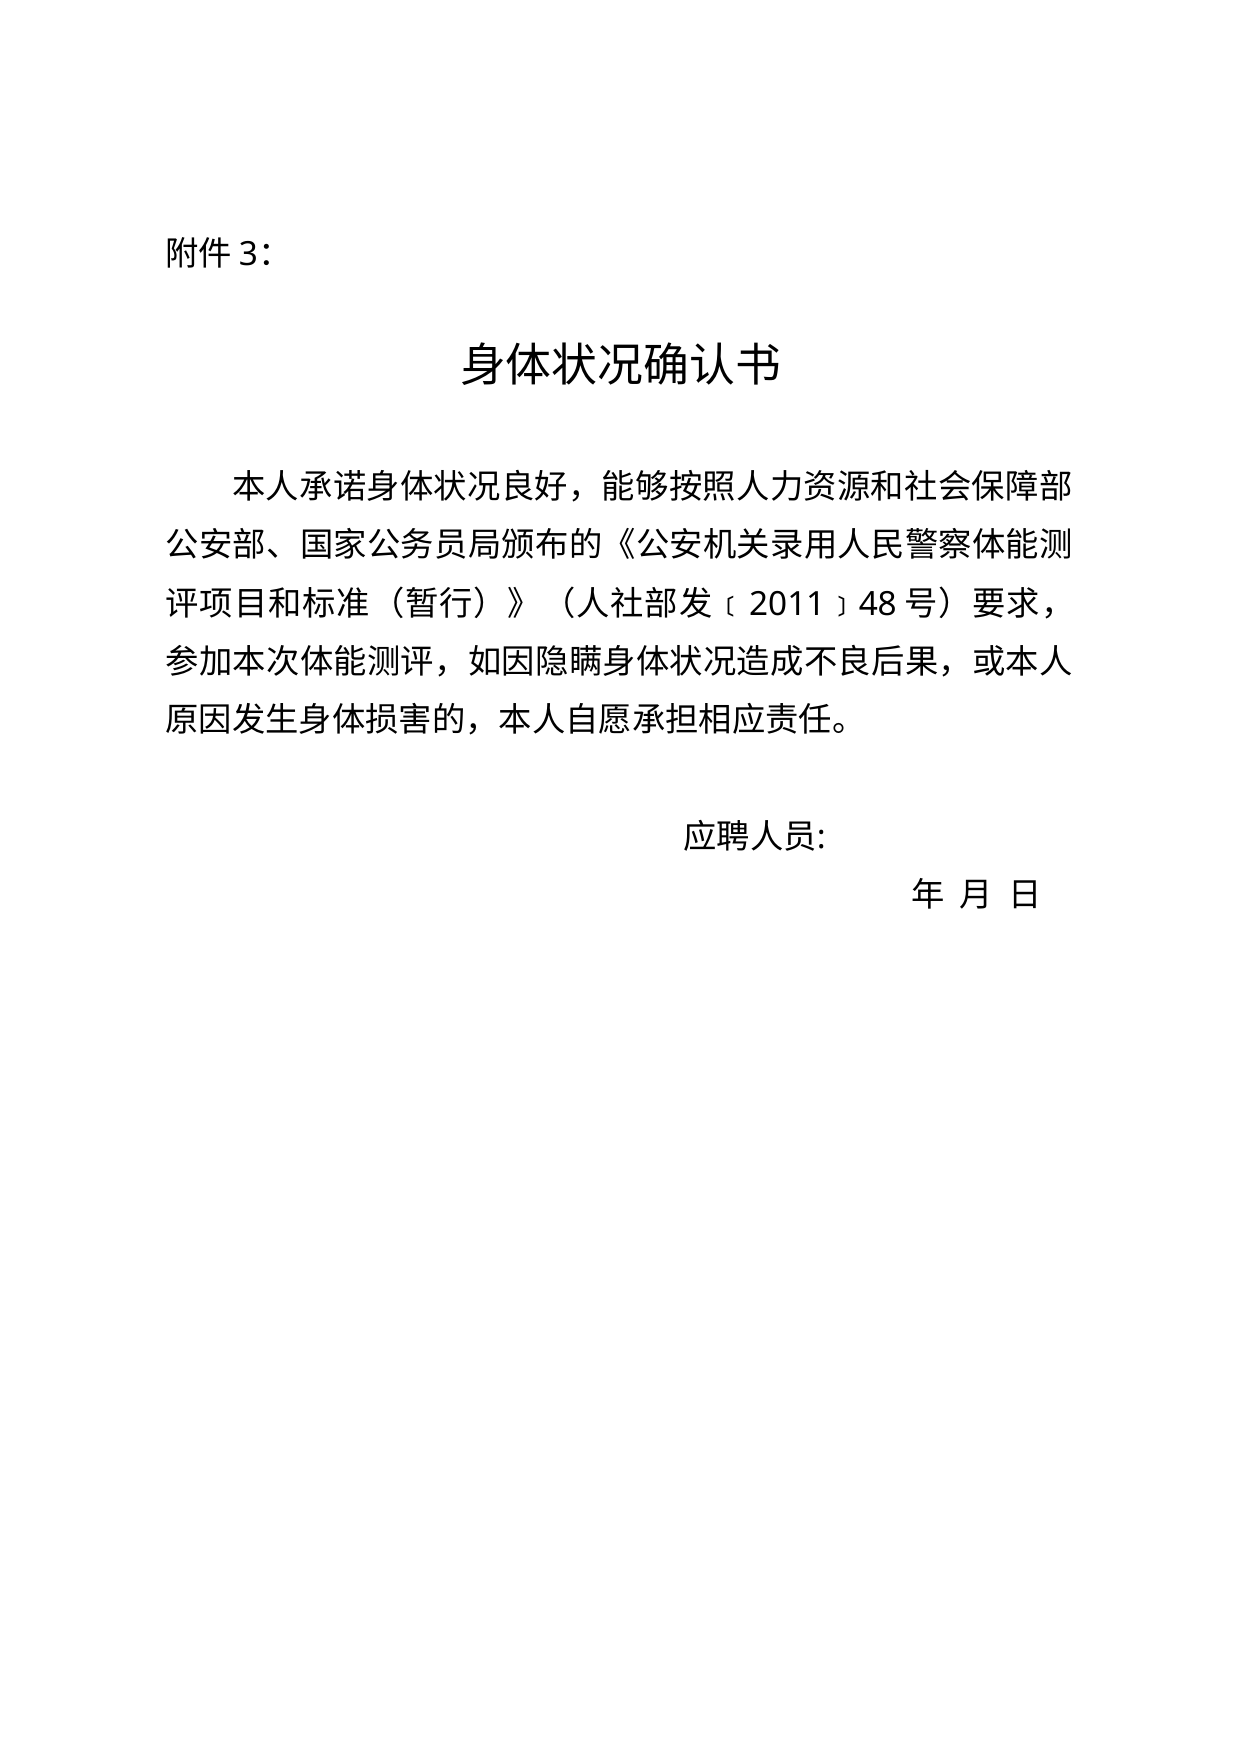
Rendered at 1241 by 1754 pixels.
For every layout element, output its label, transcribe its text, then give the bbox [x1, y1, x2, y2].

text 附件3： [165, 218, 1075, 277]
text 应聘人员: [165, 802, 1008, 860]
text 身体状况确认书 [165, 335, 1075, 393]
text 年 月 日 [165, 860, 1041, 918]
text 本人承诺身体状况良好，能够按照人力资源和社会保障部、公安部、国家公务员局颁布的《公安机关录用人民警察体能测评项目和标准（暂行）》（人社部发﹝2011﹞48号）要求，参加本次体能测评，如因隐瞒身体状况造成不良后果，或本人原因发生身体损害的，本人自愿承担相应责任。 [165, 452, 1075, 743]
